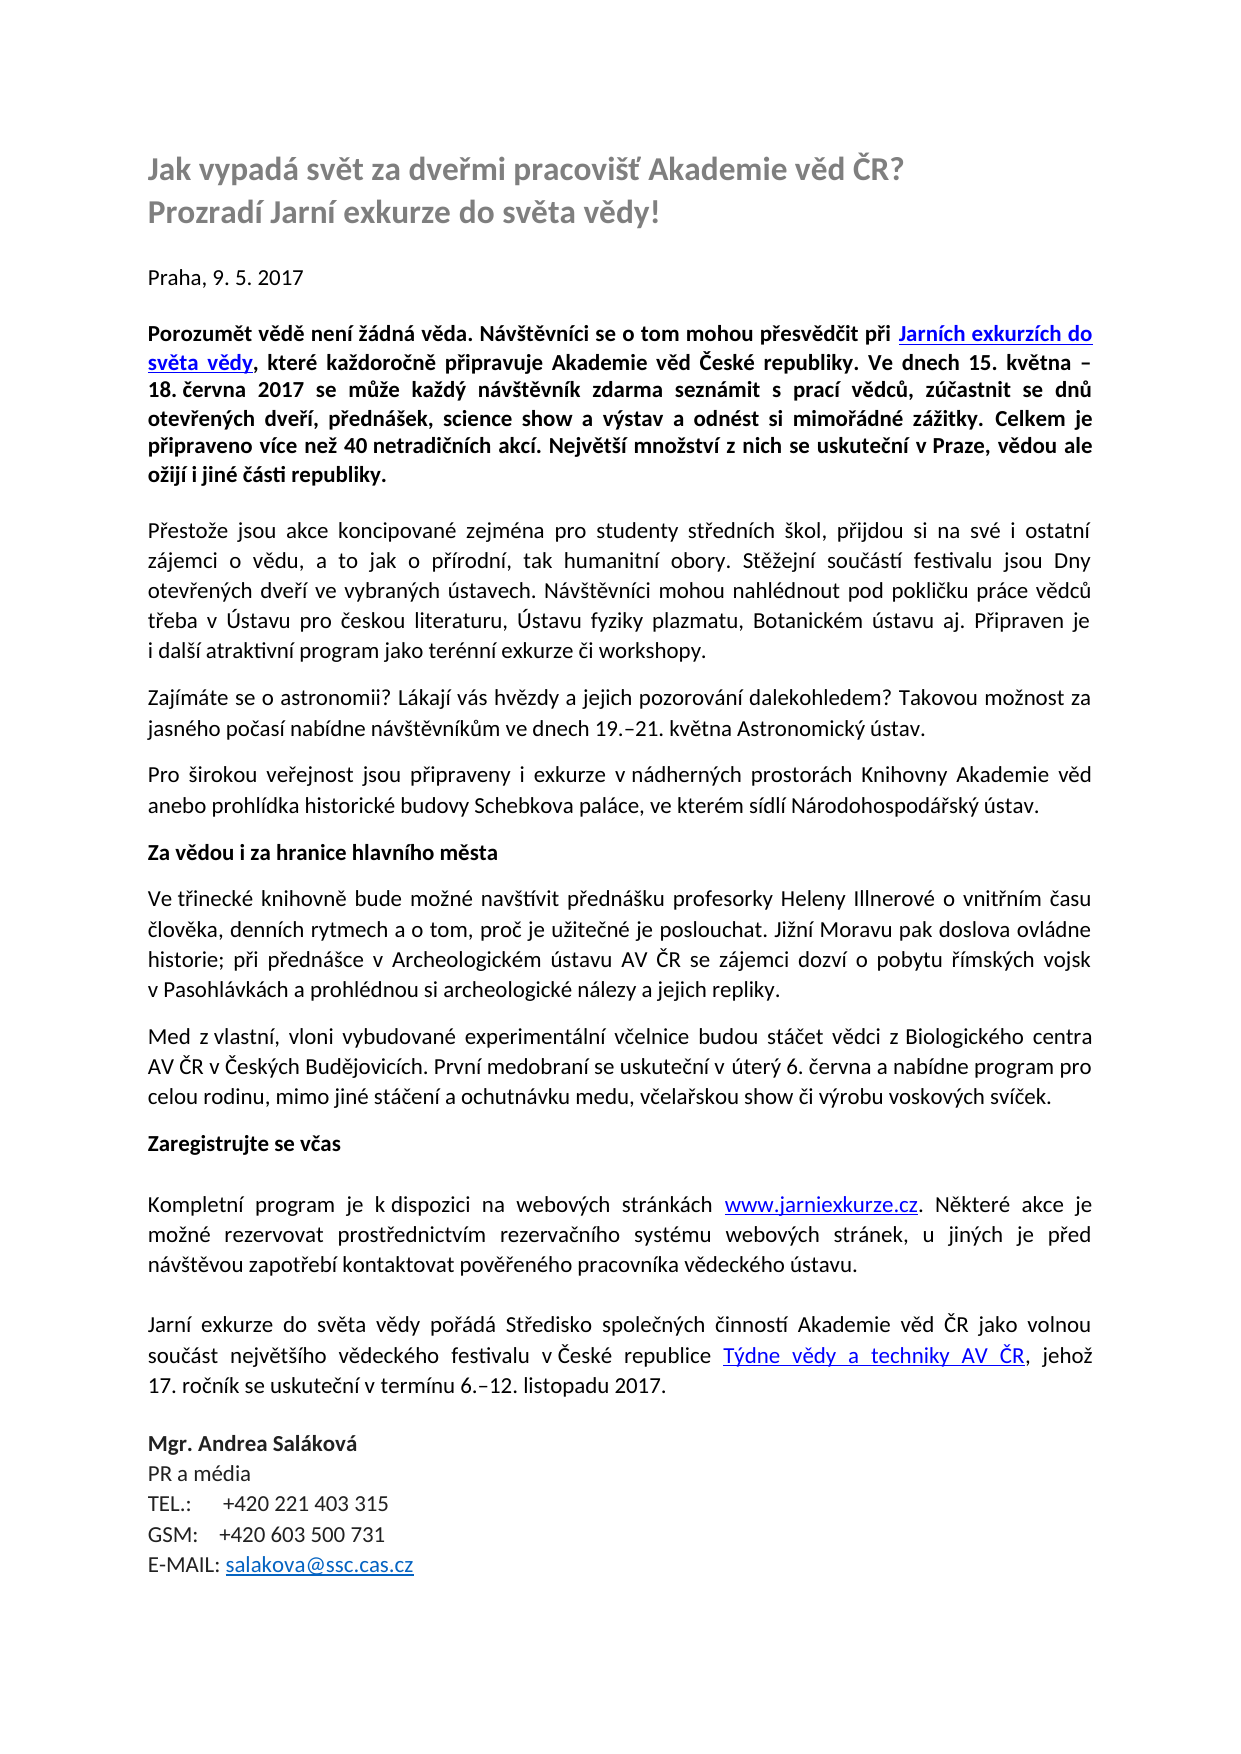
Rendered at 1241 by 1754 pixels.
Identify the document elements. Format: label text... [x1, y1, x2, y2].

text Praha, 9. 5. 2017 [148, 263, 1093, 292]
text Zajímáte se o astronomii? Lákají vás hvězdy a jejich pozorování dalekohledem? Takovou možnost za jasného počasí nabídne návštěvníkům ve dnech 19.–21. května Astronomický ústav. [148, 683, 1093, 742]
text Zaregistrujte se včas [148, 1129, 1093, 1157]
text Pro širokou veřejnost jsou připraveny i exkurze v nádherných prostorách Knihovny Akademie věd anebo prohlídka historické budovy Schebkova paláce, ve kterém sídlí Národohospodářský ústav. [148, 761, 1093, 819]
text Jarní exkurze do světa vědy pořádá Středisko společných činností Akademie věd ČR jako volnou součást největšího vědeckého festivalu v České republice Týdne vědy a techniky AV ČR, jehož 17. ročník se uskuteční v termínu 6.–12. listopadu 2017. [148, 1311, 1093, 1399]
text Za vědou i za hranice hlavního města [148, 838, 1093, 866]
text Kompletní program je k dispozici na webových stránkách www.jarniexkurze.cz. Některé akce je možné rezervovat prostřednictvím rezervačního systému webových stránek, u jiných je před návštěvou zapotřebí kontaktovat pověřeného pracovníka vědeckého ústavu. [148, 1190, 1093, 1278]
text Jak vypadá svět za dveřmi pracovišť Akademie věd ČR? [148, 148, 1093, 188]
text Med z vlastní, vloni vybudované experimentální včelnice budou stáčet vědci z Biologického centra AV ČR v Českých Budějovicích. První medobraní se uskuteční v úterý 6. června a nabídne program pro celou rodinu, mimo jiné stáčení a ochutnávku medu, včelařskou show či výrobu voskových svíček. [148, 1022, 1093, 1110]
text Prozradí Jarní exkurze do světa vědy! [148, 192, 1093, 232]
text Ve třinecké knihovně bude možné navštívit přednášku profesorky Heleny Illnerové o vnitřním času člověka, denních rytmech a o tom, proč je užitečné je poslouchat. Jižní Moravu pak doslova ovládne historie; při přednášce v Archeologickém ústavu AV ČR se zájemci dozví o pobytu římských vojsk v Pasohlávkách a prohlédnou si archeologické nálezy a jejich repliky. [148, 884, 1093, 1003]
text Mgr. Andrea Saláková PR a média TEL.: +420 221 403 315 GSM: +420 603 500 731 E-MAIL: salakova@ssc.cas.cz [148, 1429, 1093, 1578]
text Porozumět vědě není žádná věda. Návštěvníci se o tom mohou přesvědčit při Jarních exkurzích do světa vědy, které každoročně připravuje Akademie věd České republiky. Ve dnech 15. května – 18. června 2017 se může každý návštěvník zdarma seznámit s prací vědců, zúčastnit se dnů otevřených dveří, přednášek, science show a výstav a odnést si mimořádné zážitky. Celkem je připraveno více než 40 netradičních akcí. Největší množství z nich se uskuteční v Praze, vědou ale ožijí i jiné části republiky. [148, 319, 1093, 488]
text Přestože jsou akce koncipované zejména pro studenty středních škol, přijdou si na své i ostatní zájemci o vědu, a to jak o přírodní, tak humanitní obory. Stěžejní součástí festivalu jsou Dny otevřených dveří ve vybraných ústavech. Návštěvníci mohou nahlédnout pod pokličku práce vědců třeba v Ústavu pro českou literaturu, Ústavu fyziky plazmatu, Botanickém ústavu aj. Připraven je i další atraktivní program jako terénní exkurze či workshopy. [148, 516, 1093, 664]
